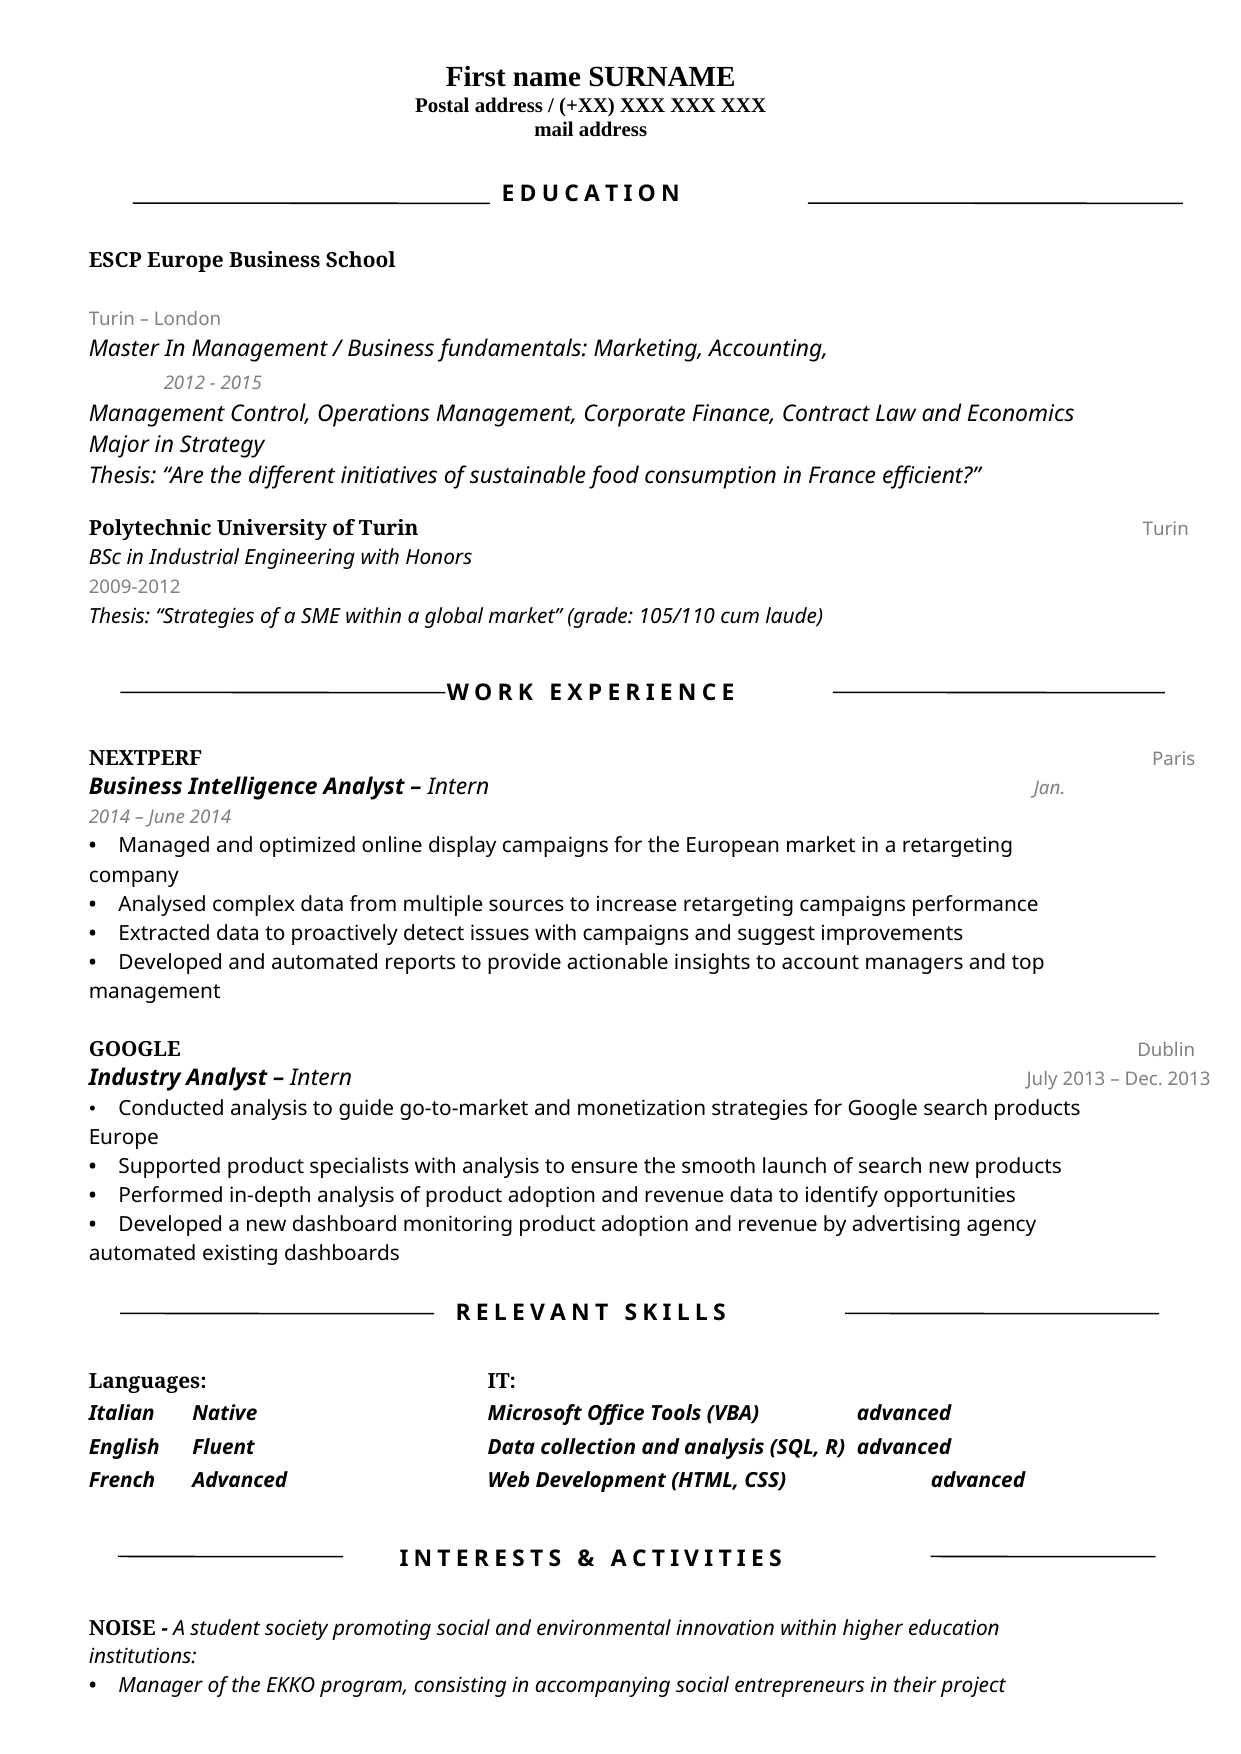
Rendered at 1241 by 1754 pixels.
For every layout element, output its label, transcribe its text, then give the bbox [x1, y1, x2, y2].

text WORK EXPERIENCE [88, 675, 1092, 707]
text First name SURNAME [88, 59, 1092, 93]
text Manager of the EKKO program, consisting in accompanying social entrepreneurs in their project [88, 1669, 1093, 1699]
text Thesis: “Strategies of a SME within a global market” (grade: 105/110 cum laude) [88, 600, 1093, 629]
text BSc in Industrial Engineering with Honors 2009-2012 [88, 541, 1093, 600]
text mail address [88, 117, 1092, 141]
list Languages: IT: [88, 1366, 1093, 1394]
text Italian Native Microsoft Office Tools (VBA) advanced [88, 1398, 1092, 1427]
text Analysed complex data from multiple sources to increase retargeting campaigns performance [88, 888, 1093, 917]
text GOOGLE Dublin [88, 1033, 1093, 1062]
text EDUCATION [88, 177, 1092, 209]
text ESCP Europe Business School Turin – London [88, 244, 1093, 332]
text Developed and automated reports to provide actionable insights to account managers and top management [88, 946, 1093, 1004]
text INTERESTS & ACTIVITIES [88, 1542, 1092, 1573]
list • Conducted analysis to guide go-to-market and monetization strategies for Google search products Europe [88, 1092, 1093, 1150]
text Business Intelligence Analyst – Intern Jan. 2014 – June 2014 [88, 771, 1093, 829]
text Management Control, Operations Management, Corporate Finance, Contract Law and Economics Major in Strategy [88, 397, 1093, 459]
text Industry Analyst – Intern July 2013 – Dec. 2013 [88, 1062, 1093, 1092]
text Supported product specialists with analysis to ensure the smooth launch of search new products [88, 1150, 1093, 1179]
text Managed and optimized online display campaigns for the European market in a retargeting company [88, 829, 1093, 888]
text Master In Management / Business fundamentals: Marketing, Accounting, 2012 - 2015 [88, 332, 1093, 397]
list French Advanced Web Development (HTML, CSS) advanced [88, 1465, 1093, 1493]
text Developed a new dashboard monitoring product adoption and revenue by advertising agency automated existing dashboards [88, 1208, 1093, 1267]
text English Fluent Data collection and analysis (SQL, R) advanced [88, 1432, 1092, 1461]
text Extracted data to proactively detect issues with campaigns and suggest improvements [88, 917, 1093, 946]
text Thesis: “Are the different initiatives of sustainable food consumption in France efficient?” [88, 459, 1093, 491]
text Postal address / (+XX) XXX XXX XXX [88, 93, 1092, 117]
text Polytechnic University of Turin Turin [88, 512, 1093, 541]
text NOISE - A student society promoting social and environmental innovation within higher education institutions: [88, 1613, 1092, 1669]
text Performed in-depth analysis of product adoption and revenue data to identify opportunities [88, 1179, 1093, 1208]
text RELEVANT SKILLS [88, 1296, 1092, 1327]
text NEXTPERF Paris [88, 742, 1093, 771]
